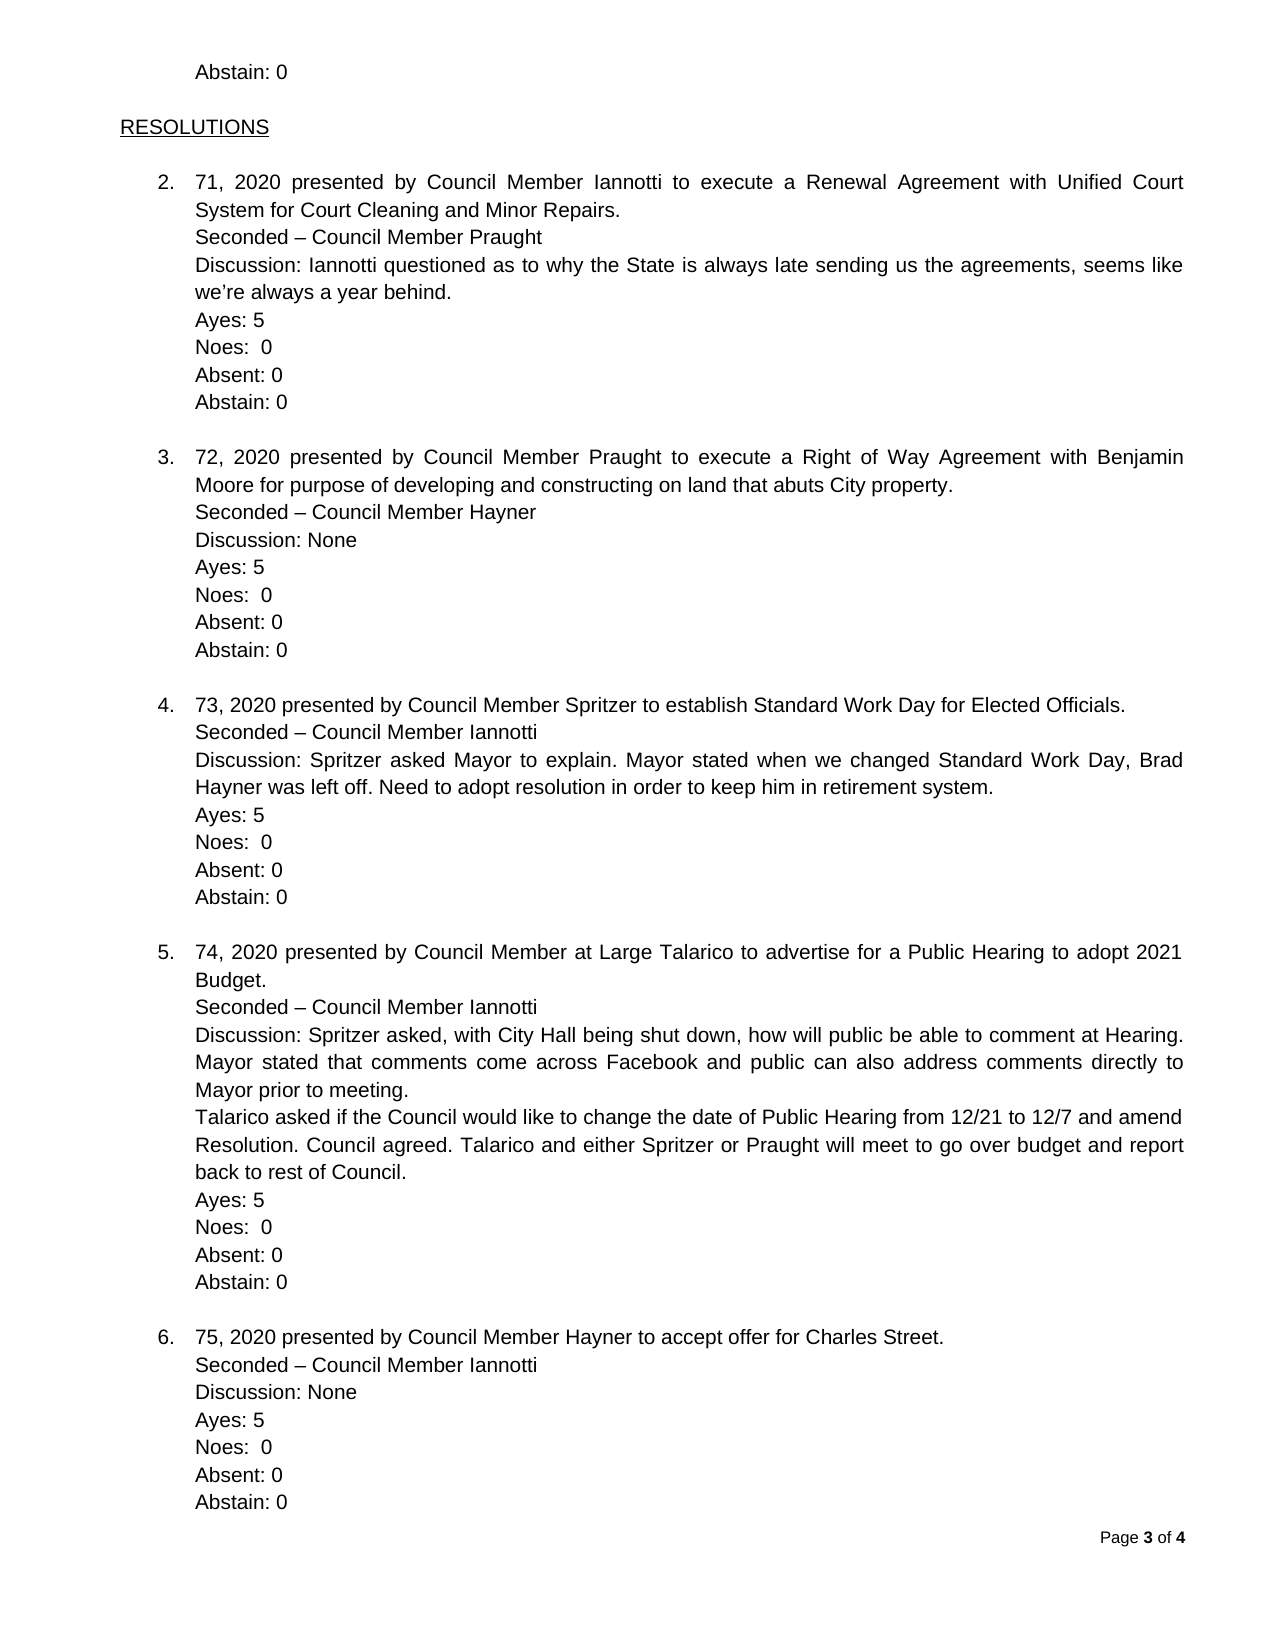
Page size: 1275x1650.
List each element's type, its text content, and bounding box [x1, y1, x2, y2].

text Abstain: 0 [120, 885, 1185, 909]
text Discussion: None [195, 527, 1185, 551]
text Abstain: 0 [120, 637, 1185, 661]
text Absent: 0 [120, 1242, 1185, 1266]
text Absent: 0 [120, 362, 1185, 386]
text RESOLUTIONS [120, 115, 1185, 139]
list 71, 2020 presented by Council Member Iannotti to execute a Renewal Agreement with Unified Court System for Court Cleaning and Minor Repairs. [157, 170, 1185, 221]
text Discussion: Spritzer asked, with City Hall being shut down, how will public be able to comment at Hearing. Mayor stated that comments come across Facebook and public can also address comments directly to Mayor prior to meeting. [195, 1022, 1185, 1101]
list 75, 2020 presented by Council Member Hayner to accept offer for Charles Street. [157, 1325, 1185, 1349]
list Seconded – Council Member Praught [195, 225, 1185, 249]
text Absent: 0 [120, 610, 1185, 634]
list Seconded – Council Member Iannotti [195, 1352, 1185, 1376]
text Ayes: 5 [120, 307, 1185, 331]
text Noes: 0 [120, 1435, 1185, 1459]
text Ayes: 5 [120, 555, 1185, 579]
list 73, 2020 presented by Council Member Spritzer to establish Standard Work Day for Elected Officials. [157, 692, 1185, 716]
text Noes: 0 [120, 335, 1185, 359]
text Talarico asked if the Council would like to change the date of Public Hearing from 12/21 to 12/7 and amend Resolution. Council agreed. Talarico and either Spritzer or Praught will meet to go over budget and report back to rest of Council. [195, 1105, 1185, 1184]
list Seconded – Council Member Hayner [195, 500, 1185, 524]
text Ayes: 5 [120, 1407, 1185, 1431]
list 72, 2020 presented by Council Member Praught to execute a Right of Way Agreement with Benjamin Moore for purpose of developing and constructing on land that abuts City property. [157, 445, 1185, 496]
list 74, 2020 presented by Council Member at Large Talarico to advertise for a Public Hearing to adopt 2021 Budget. [157, 940, 1185, 991]
text Abstain: 0 [120, 390, 1185, 414]
text Ayes: 5 [120, 1187, 1185, 1211]
text Noes: 0 [120, 582, 1185, 606]
text Noes: 0 [120, 830, 1185, 854]
text Abstain: 0 [120, 1490, 1185, 1514]
text Abstain: 0 [120, 60, 1185, 84]
text Noes: 0 [120, 1215, 1185, 1239]
text Discussion: None [195, 1380, 1185, 1404]
text Discussion: Iannotti questioned as to why the State is always late sending us the agreements, seems like we’re always a year behind. [195, 252, 1185, 304]
text Ayes: 5 [120, 802, 1185, 826]
list Seconded – Council Member Iannotti [195, 720, 1185, 744]
text Abstain: 0 [120, 1270, 1185, 1294]
text Discussion: Spritzer asked Mayor to explain. Mayor stated when we changed Standard Work Day, Brad Hayner was left off. Need to adopt resolution in order to keep him in retirement system. [195, 747, 1185, 799]
text Absent: 0 [120, 1462, 1185, 1486]
text Absent: 0 [120, 857, 1185, 881]
list Seconded – Council Member Iannotti [195, 995, 1185, 1019]
